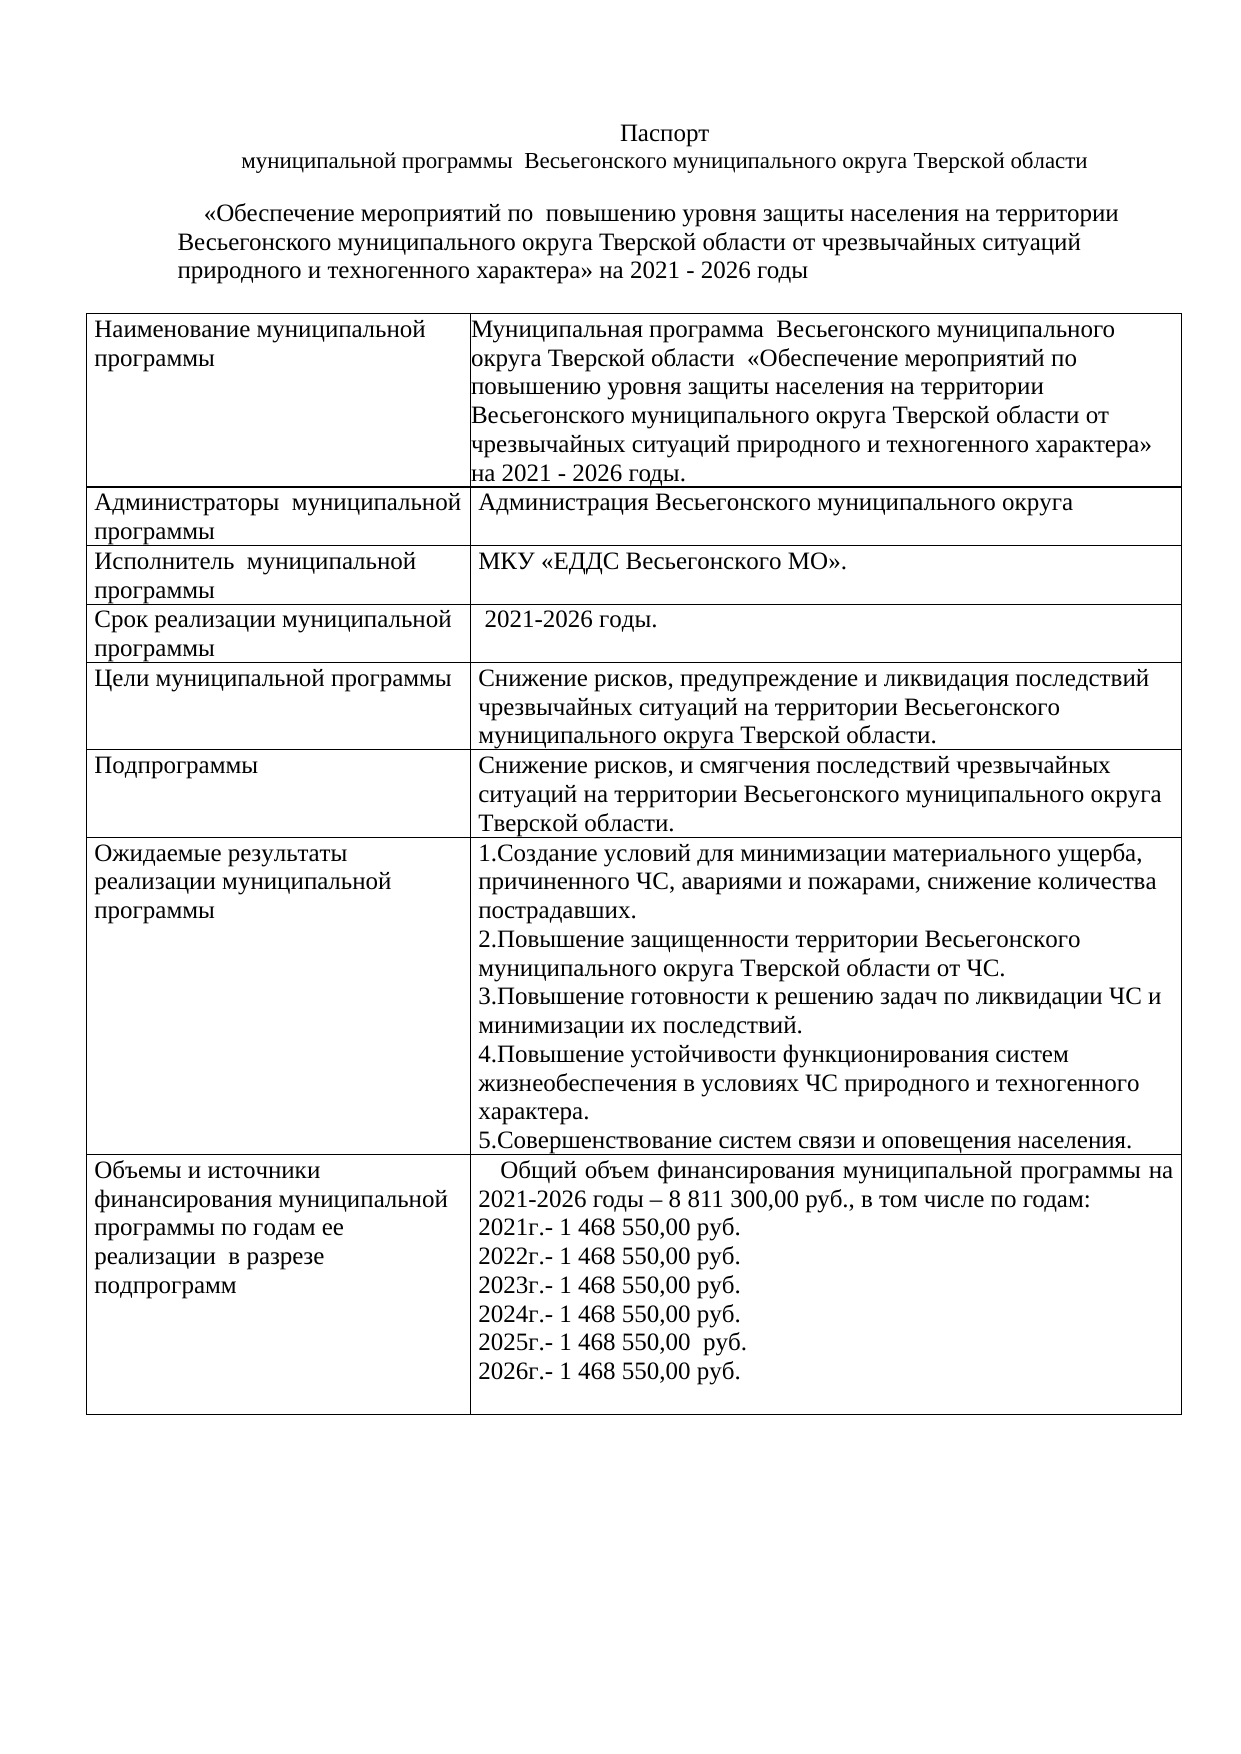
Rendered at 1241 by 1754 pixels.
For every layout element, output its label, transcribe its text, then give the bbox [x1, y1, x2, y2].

table_cell Подпрограммы [87, 750, 470, 837]
table_cell Общий объем финансирования муниципальной программы на 2021-2026 годы – 8 811 300,00 руб., в том числе по годам: 2021г.- 1 468 550,00 руб. 2022г.- 1 468 550,00 руб. 2023г.- 1 468 550,00 руб. 2024г.- 1 468 550,00 руб. 2025г.- 1 468 550,00 руб. 2026г.- 1 468 550,00 руб. [471, 1155, 1181, 1414]
table_cell Администрация Весьегонского муниципального округа [471, 488, 1181, 545]
table_cell МКУ «ЕДДС Весьегонского МО». [471, 546, 1181, 603]
table_cell Исполнитель муниципальной программы [87, 546, 470, 603]
table_cell Объемы и источники финансирования муниципальной программы по годам ее реализации в разрезе подпрограмм [87, 1155, 470, 1414]
table_cell 2021-2026 годы. [471, 605, 1181, 662]
table_cell Снижение рисков, предупреждение и ликвидация последствий чрезвычайных ситуаций на территории Весьегонского муниципального округа Тверской области. [471, 663, 1181, 749]
table_cell Цели муниципальной программы [87, 663, 470, 749]
table_cell Срок реализации муниципальной программы [87, 605, 470, 662]
text Паспорт [177, 118, 1152, 147]
table_cell 1.Создание условий для минимизации материального ущерба, причиненного ЧС, авариями и пожарами, снижение количества пострадавших. 2.Повышение защищенности территории Весьегонского муниципального округа Тверской области от ЧС. 3.Повышение готовности к решению задач по ликвидации ЧС и минимизации их последствий. 4.Повышение устойчивости функционирования систем жизнеобеспечения в условиях ЧС природного и техногенного характера. 5.Совершенствование систем связи и оповещения населения. [471, 838, 1181, 1154]
table_cell Администраторы муниципальной программы [87, 488, 470, 545]
text муниципальной программы Весьегонского муниципального округа Тверской области [177, 147, 1152, 173]
table_cell Ожидаемые результаты реализации муниципальной программы [87, 838, 470, 1154]
table_cell Снижение рисков, и смягчения последствий чрезвычайных ситуаций на территории Весьегонского муниципального округа Тверской области. [471, 750, 1181, 837]
text «Обеспечение мероприятий по повышению уровня защиты населения на территории Весьегонского муниципального округа Тверской области от чрезвычайных ситуаций природного и техногенного характера» на 2021 - 2026 годы [177, 198, 1152, 284]
table_header Муниципальная программа Весьегонского муниципального округа Тверской области «Обеспечение мероприятий по повышению уровня защиты населения на территории Весьегонского муниципального округа Тверской области от чрезвычайных ситуаций природного и техногенного характера» на 2021 - 2026 годы. [471, 314, 1181, 486]
table_header Наименование муниципальной программы [87, 314, 470, 486]
